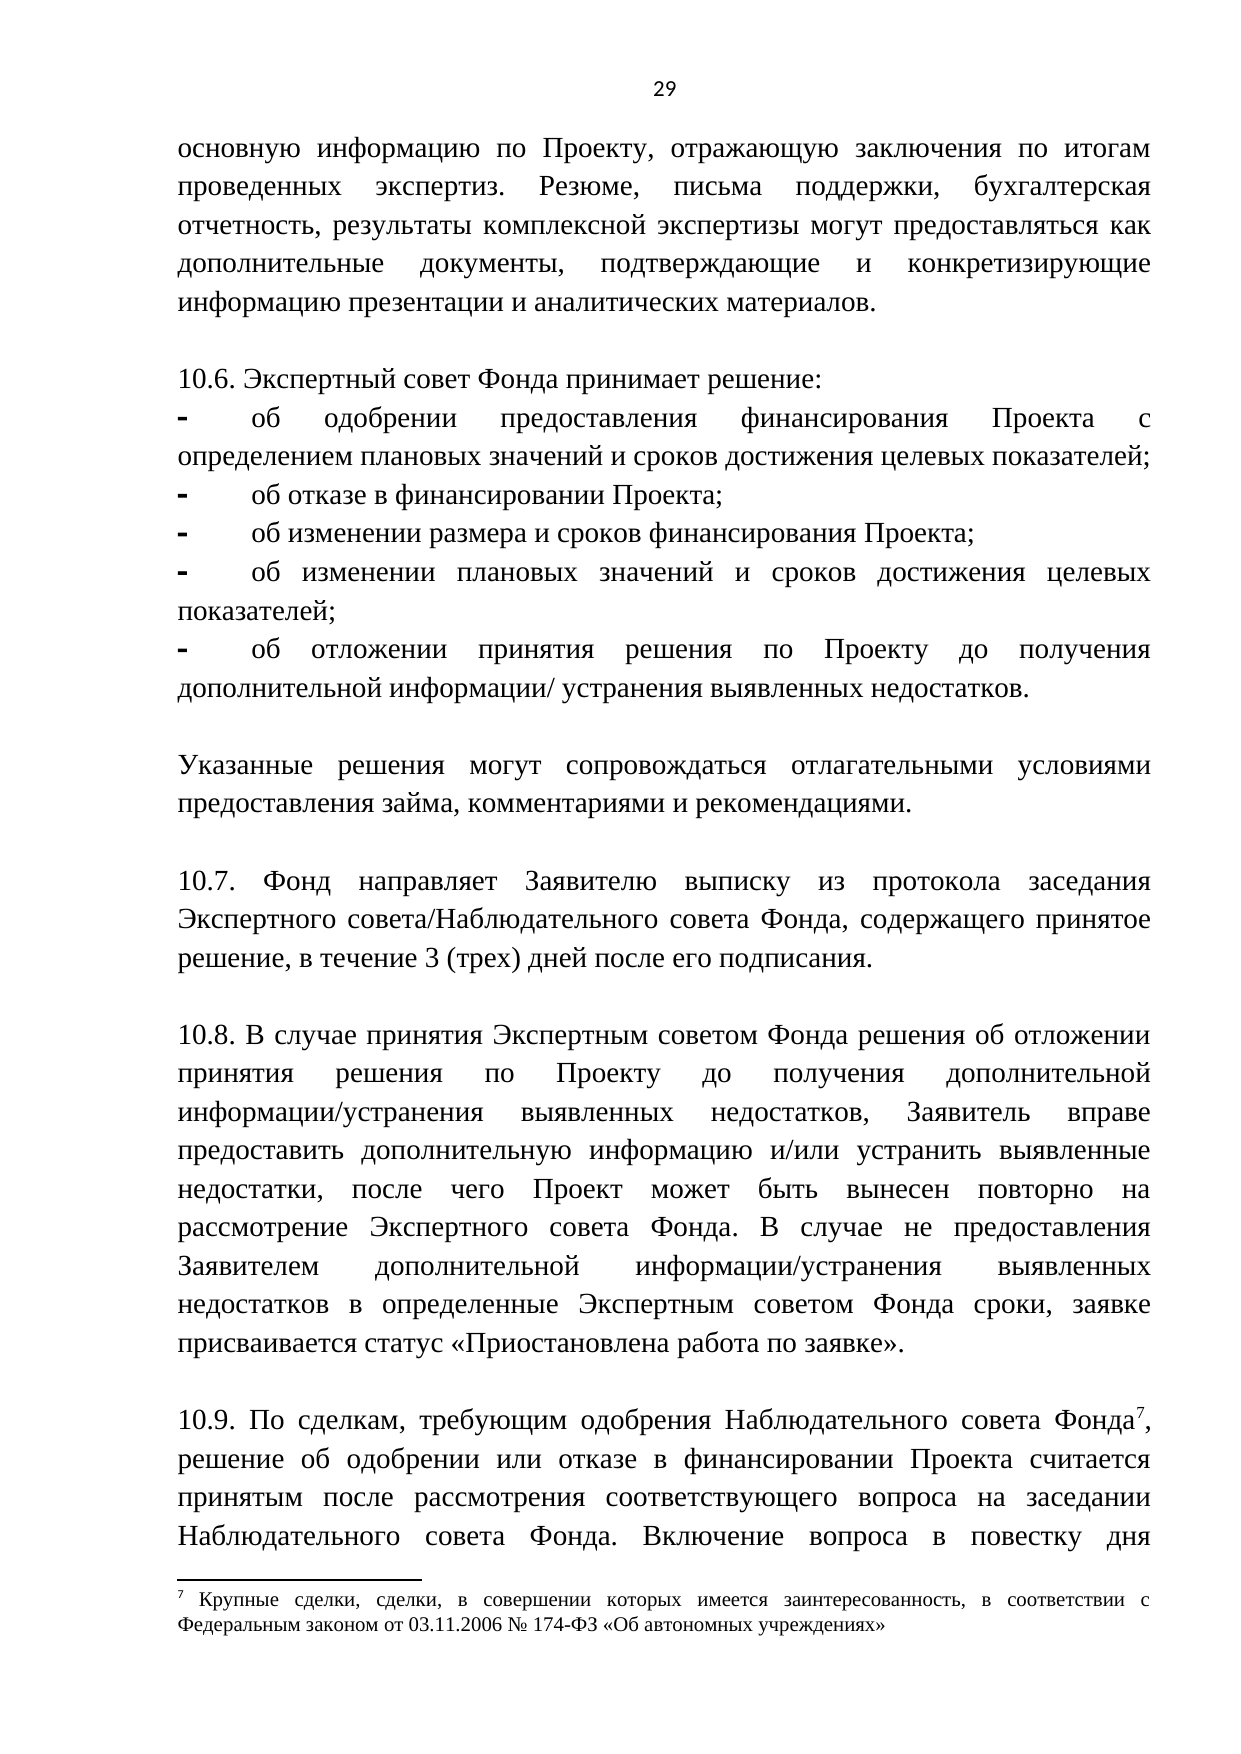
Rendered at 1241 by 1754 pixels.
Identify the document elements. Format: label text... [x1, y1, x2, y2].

text 10.7. Фонд направляет Заявителю выписку из протокола заседания Экспертного совета/Наблюдательного совета Фонда, содержащего принятое решение, в течение 3 (трех) дней после его подписания. [177, 863, 1152, 973]
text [177, 130, 1152, 318]
list Указанные решения могут сопровождаться отлагательными условиями предоставления займа, комментариями и рекомендациями. [177, 747, 1152, 819]
list об отложении принятия решения по Проекту до получения дополнительной информации/ устранения выявленных недостатков. [177, 631, 1152, 703]
text 10.8. В случае принятия Экспертным советом Фонда решения об отложении принятия решения по Проекту до получения дополнительной информации/устранения выявленных недостатков, Заявитель вправе предоставить дополнительную информацию и/или устранить выявленные недостатки, после чего Проект может быть вынесен повторно на рассмотрение Экспертного совета Фонда. В случае не предоставления Заявителем дополнительной информации/устранения выявленных недостатков в определенные Экспертным советом Фонда сроки, заявке присваивается статус «Приостановлена работа по заявке». [177, 1017, 1152, 1359]
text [177, 1402, 1152, 1551]
list об изменении размера и сроков финансирования Проекта; [177, 516, 1152, 549]
list об отказе в финансировании Проекта; [177, 477, 1152, 511]
list об одобрении предоставления финансирования Проекта с определением плановых значений и сроков достижения целевых показателей; [177, 400, 1152, 472]
list об изменении плановых значений и сроков достижения целевых показателей; [177, 554, 1152, 626]
text 10.6. Экспертный совет Фонда принимает решение: [177, 361, 1152, 395]
